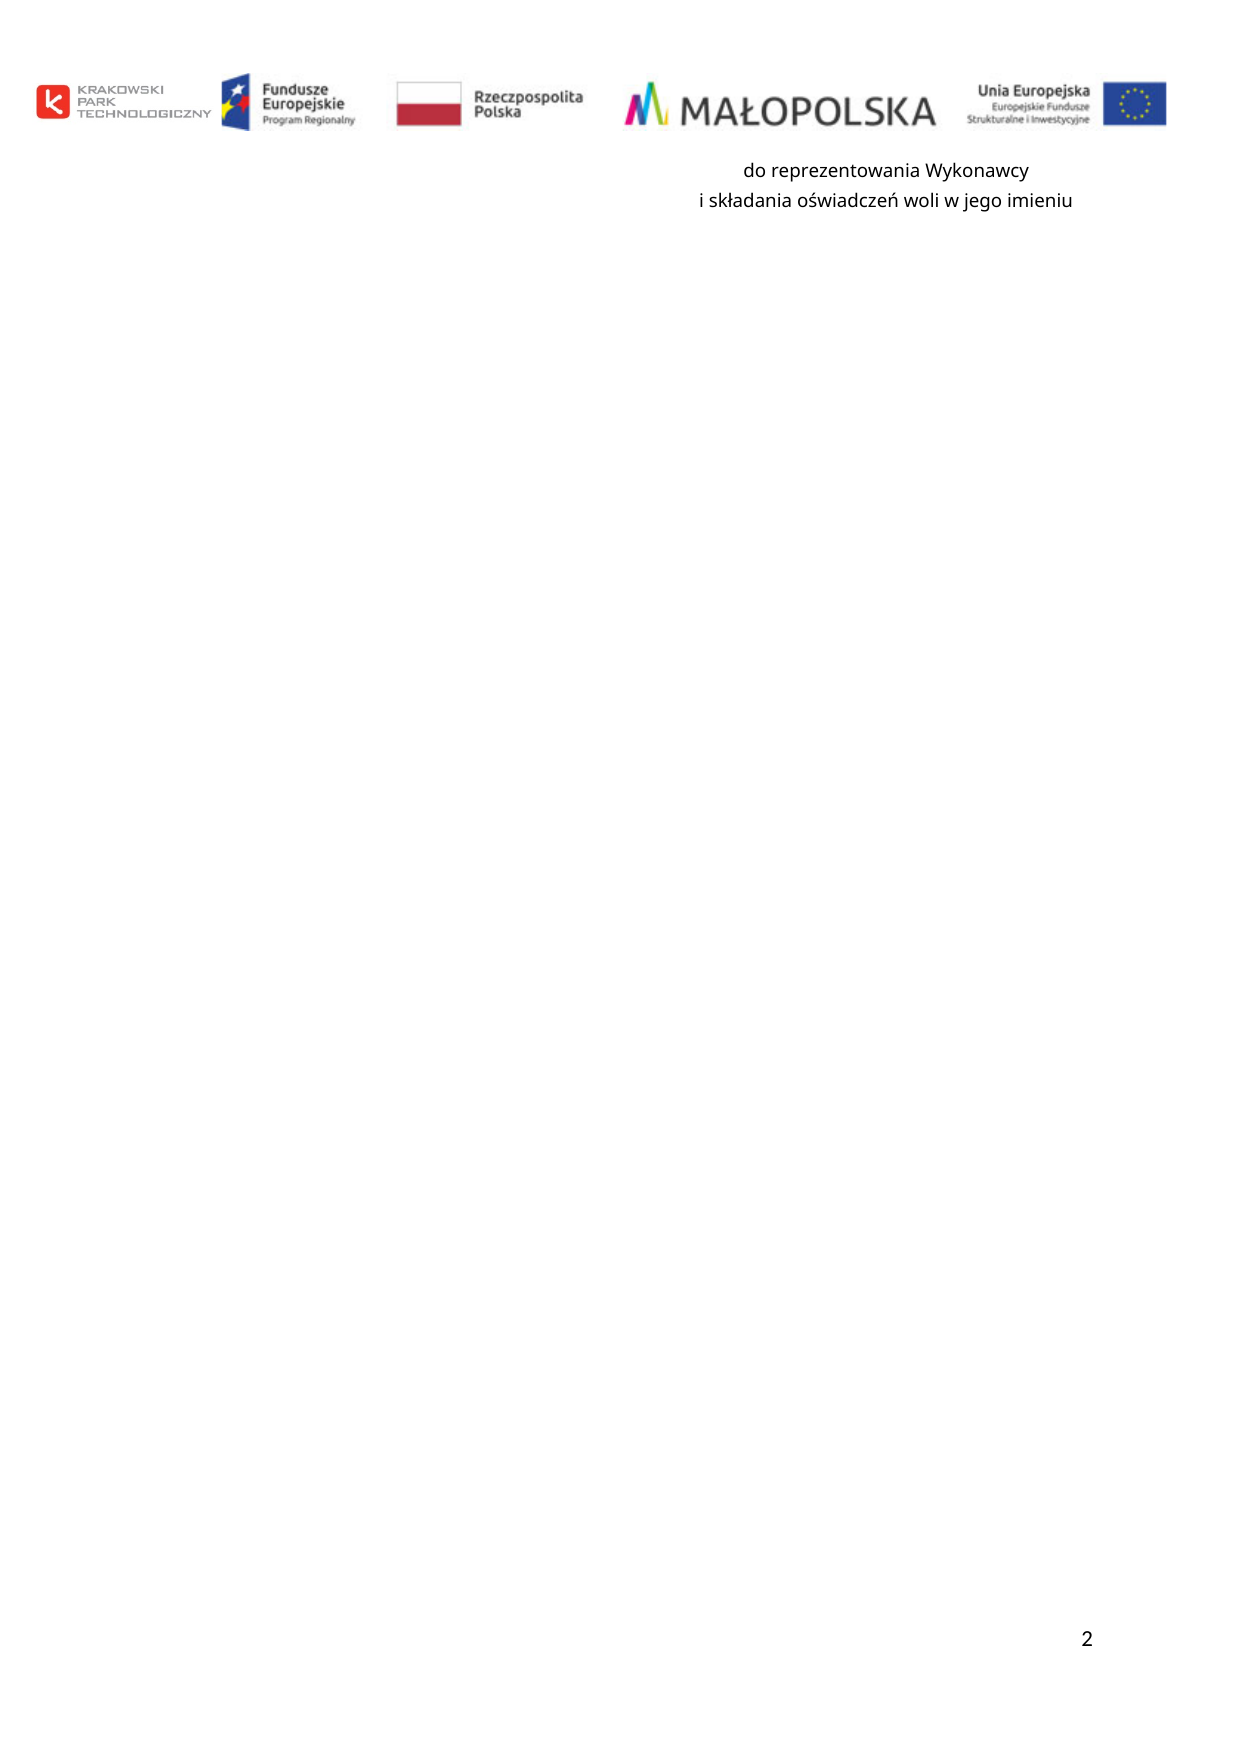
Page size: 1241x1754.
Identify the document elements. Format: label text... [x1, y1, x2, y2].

text i składania oświadczeń woli w jego imieniu [148, 187, 1093, 213]
picture [221, 73, 1167, 131]
picture [32, 83, 218, 125]
text do reprezentowania Wykonawcy [148, 158, 1093, 183]
